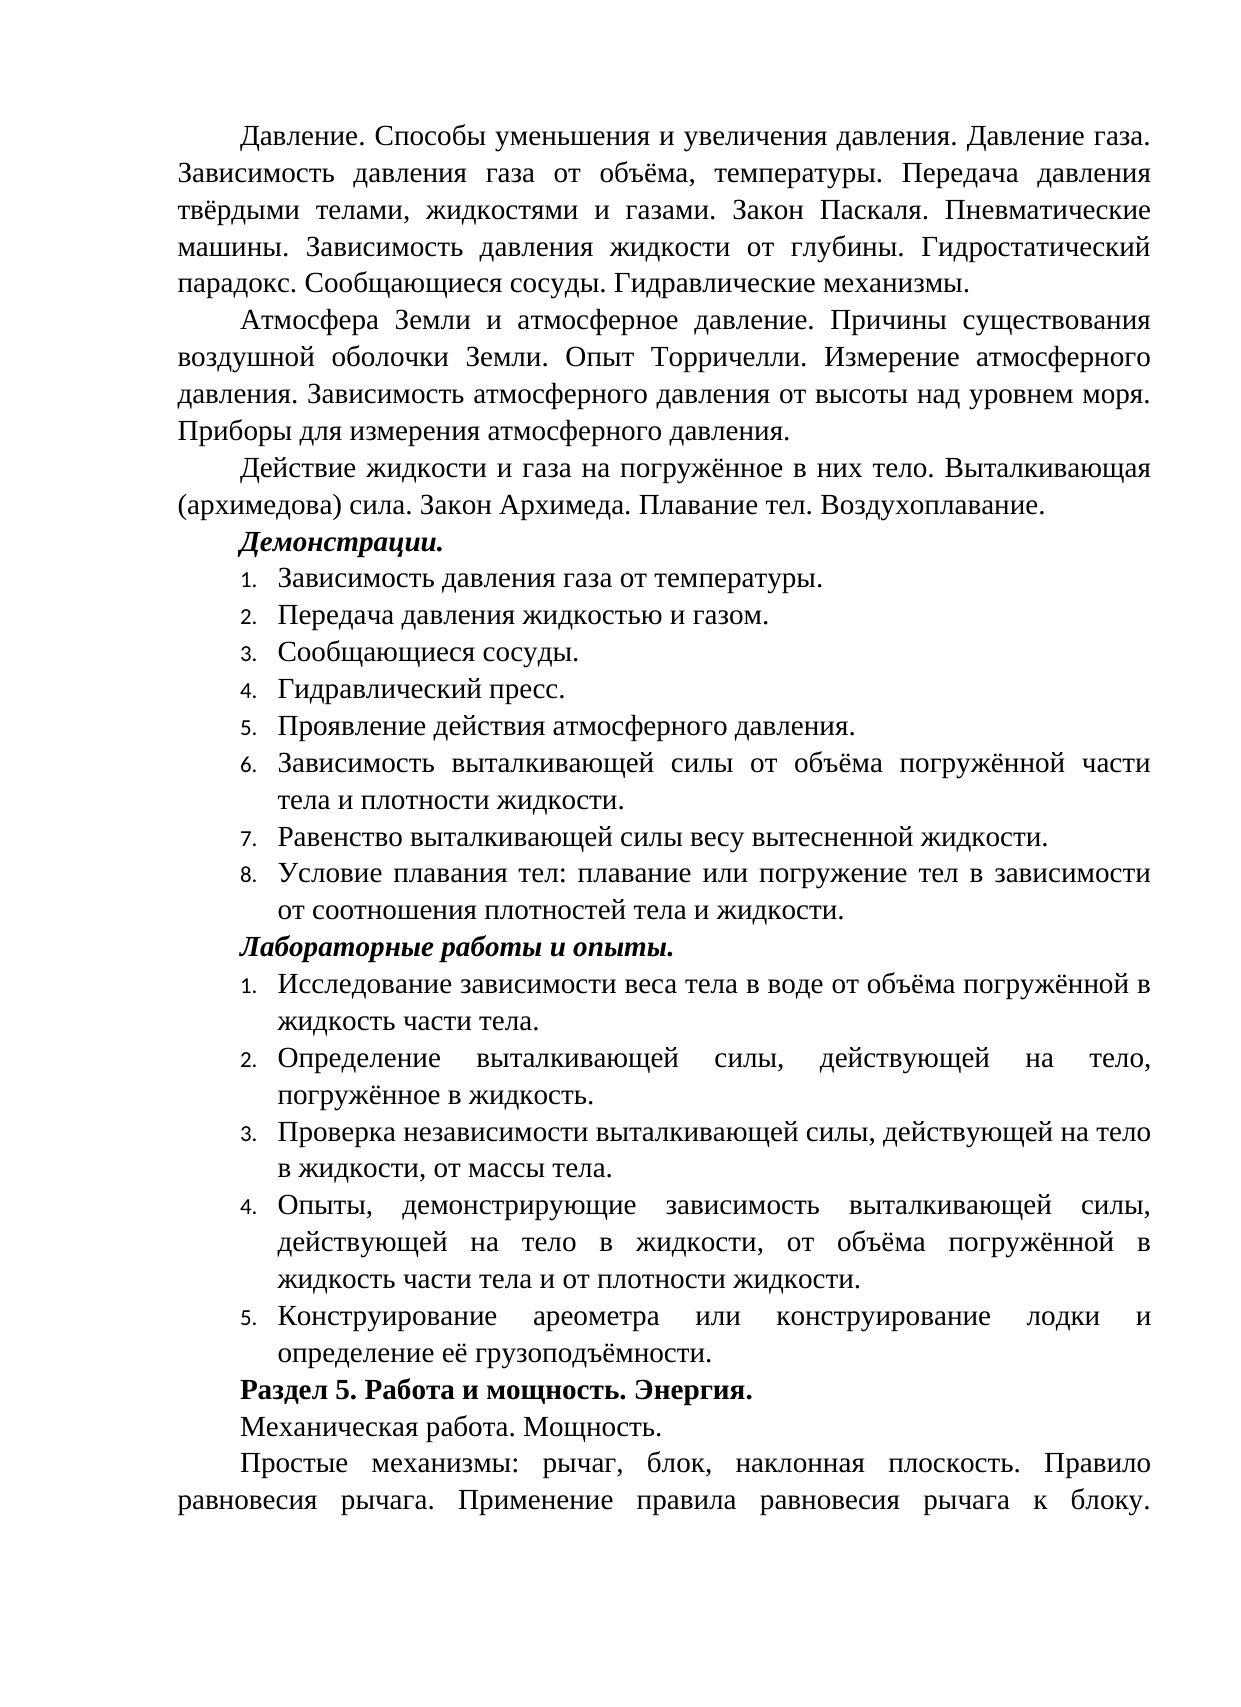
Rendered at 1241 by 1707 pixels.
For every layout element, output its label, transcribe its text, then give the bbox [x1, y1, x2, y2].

list Сообщающиеся сосуды. [240, 634, 1152, 668]
list Исследование зависимости веса тела в воде от объёма погружённой в жидкость части тела. [240, 966, 1152, 1037]
list Проверка независимости выталкивающей силы, действующей на тело в жидкости, от массы тела. [240, 1114, 1152, 1184]
list Проявление действия атмосферного давления. [240, 708, 1152, 742]
text Демонстрации. [177, 524, 1152, 557]
text Механическая работа. Мощность. [177, 1409, 1152, 1442]
text Давление. Способы уменьшения и увеличения давления. Давление газа. Зависимость давления газа от объёма, температуры. Передача давления твёрдыми телами, жидкостями и газами. Закон Паскаля. Пневматические машины. Зависимость давления жидкости от глубины. Гидростатический парадокс. Сообщающиеся сосуды. Гидравлические механизмы. [177, 118, 1152, 299]
list Гидравлический пресс. [240, 671, 1152, 705]
list Конструирование ареометра или конструирование лодки и определение её грузоподъёмности. [240, 1298, 1152, 1368]
list Опыты, демонстрирующие зависимость выталкивающей силы, действующей на тело в жидкости, от объёма погружённой в жидкость части тела и от плотности жидкости. [240, 1187, 1152, 1295]
list Равенство выталкивающей силы весу вытесненной жидкости. [240, 819, 1152, 852]
text Лабораторные работы и опыты. [177, 929, 1152, 963]
list Зависимость давления газа от температуры. [240, 561, 1152, 594]
text Атмосфера Земли и атмосферное давление. Причины существования воздушной оболочки Земли. Опыт Торричелли. Измерение атмосферного давления. Зависимость атмосферного давления от высоты над уровнем моря. Приборы для измерения атмосферного давления. [177, 302, 1152, 447]
list Зависимость выталкивающей силы от объёма погружённой части тела и плотности жидкости. [240, 745, 1152, 815]
list Условие плавания тел: плавание или погружение тел в зависимости от соотношения плотностей тела и жидкости. [240, 856, 1152, 926]
list Определение выталкивающей силы, действующей на тело, погружённое в жидкость. [240, 1040, 1152, 1110]
text Действие жидкости и газа на погружённое в них тело. Выталкивающая (архимедова) сила. Закон Архимеда. Плавание тел. Воздухоплавание. [177, 450, 1152, 520]
list Передача давления жидкостью и газом. [240, 597, 1152, 631]
text Раздел 5. Работа и мощность. Энергия. [177, 1372, 1152, 1405]
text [177, 1446, 1152, 1516]
